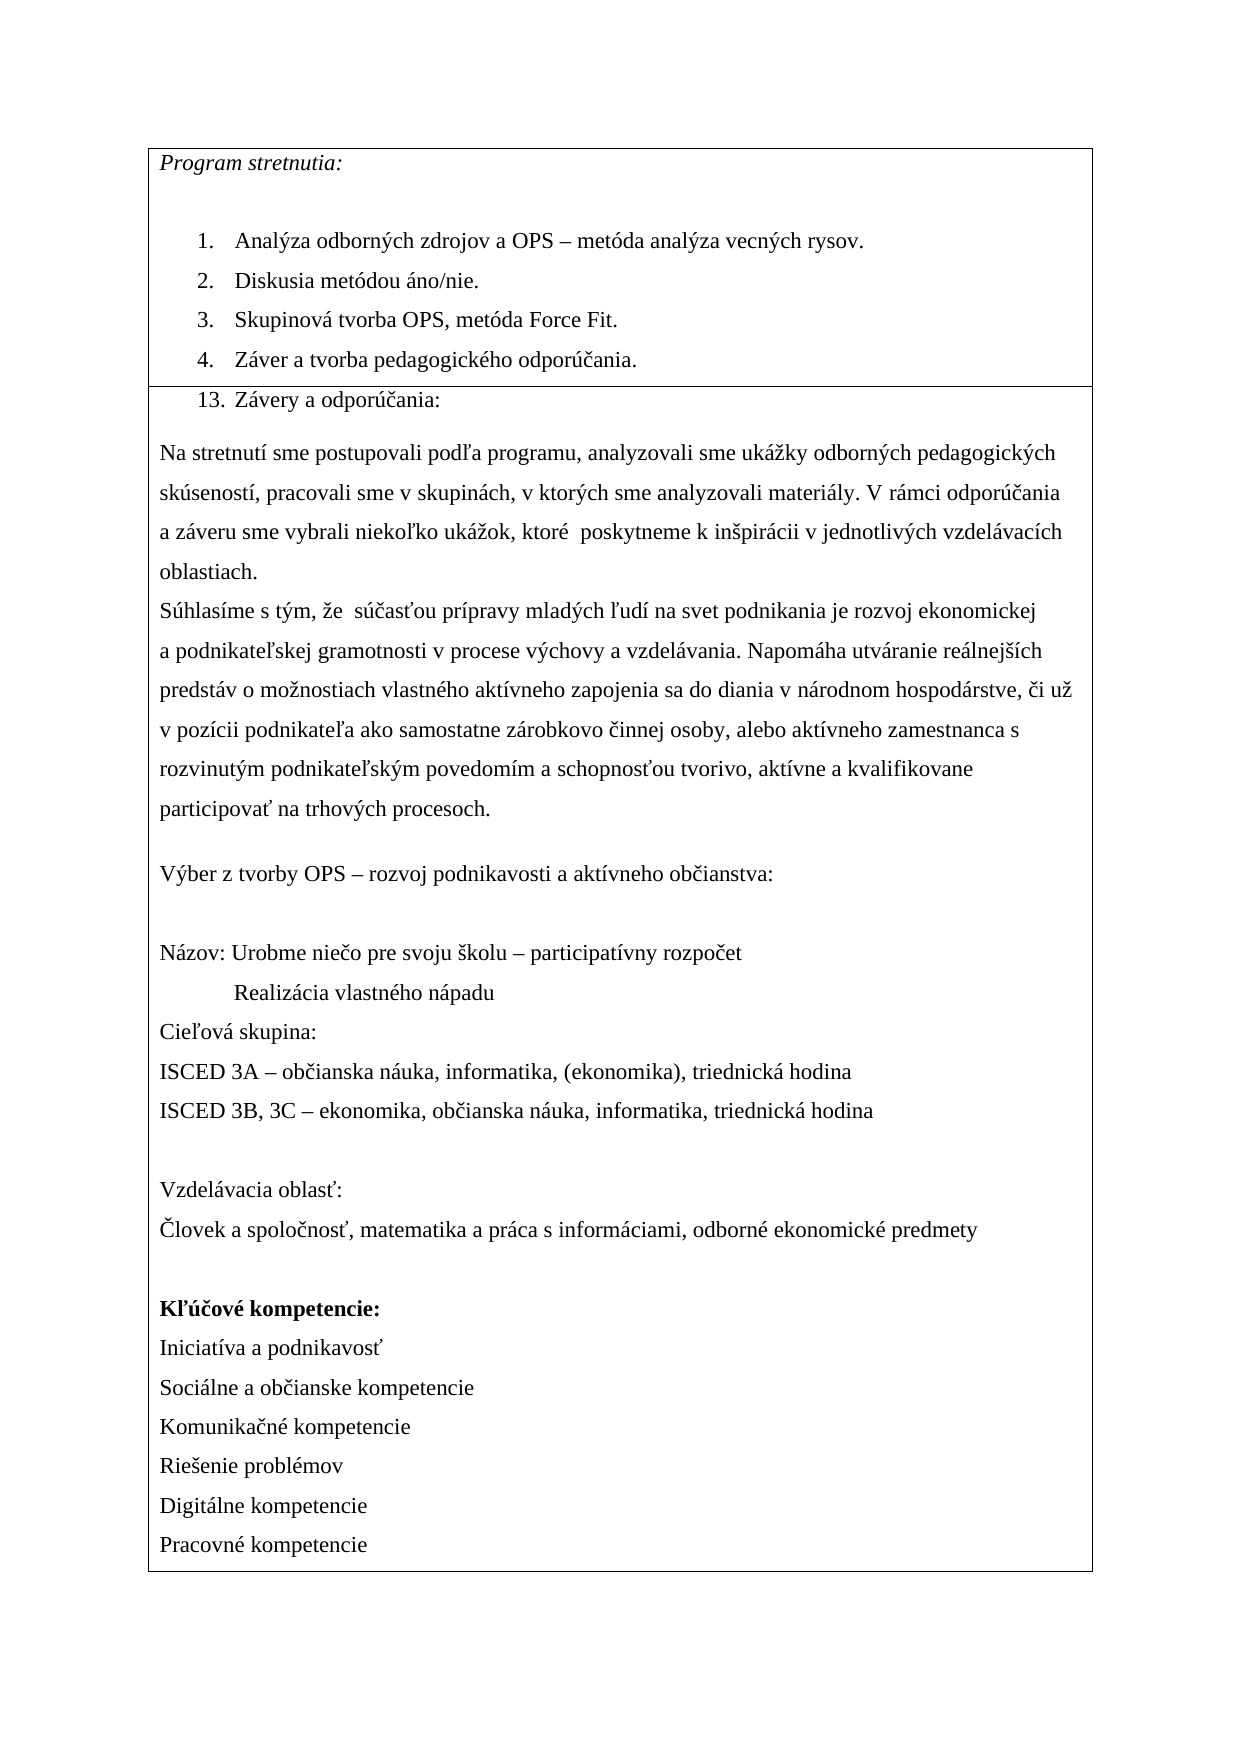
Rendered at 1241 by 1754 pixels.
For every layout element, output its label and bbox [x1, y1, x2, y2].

table_cell [149, 387, 1092, 1571]
table_cell [149, 149, 1092, 386]
